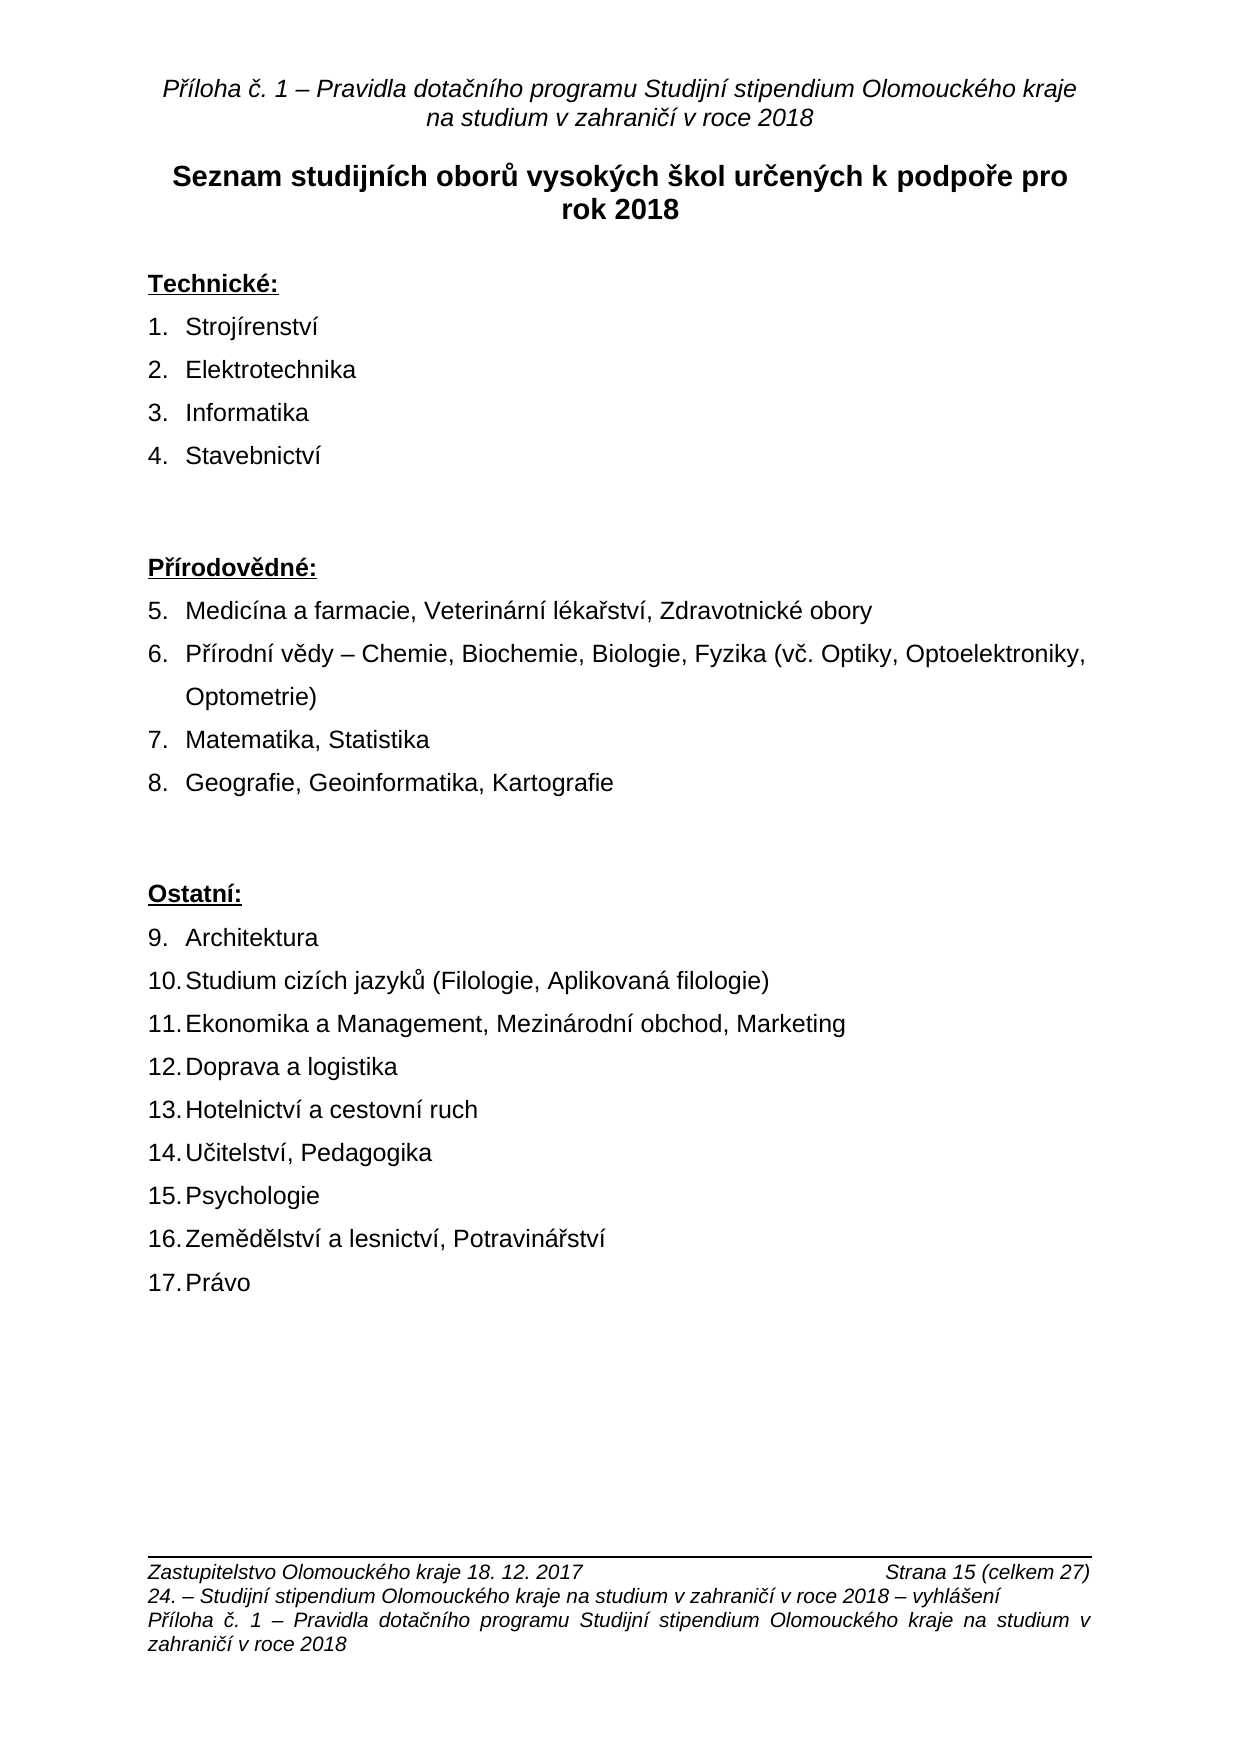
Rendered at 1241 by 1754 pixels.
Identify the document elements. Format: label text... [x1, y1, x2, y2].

list Architektura [148, 922, 1092, 951]
list Hotelnictví a cestovní ruch [148, 1095, 1092, 1124]
list Elektrotechnika [148, 355, 1092, 384]
list Strojírenství [148, 312, 1092, 341]
list Přírodní vědy – Chemie, Biochemie, Biologie, Fyzika (vč. Optiky, Optoelektroniky, Optometrie) [148, 639, 1092, 711]
text Ostatní: [148, 879, 1092, 908]
list Medicína a farmacie, Veterinární lékařství, Zdravotnické obory [148, 596, 1092, 624]
list Právo [148, 1267, 1092, 1296]
list Psychologie [148, 1181, 1092, 1210]
list Zemědělství a lesnictví, Potravinářství [148, 1224, 1092, 1253]
text Technické: [148, 269, 1092, 297]
list Doprava a logistika [148, 1052, 1092, 1081]
list Studium cizích jazyků (Filologie, Aplikovaná filologie) [148, 966, 1092, 994]
list Geografie, Geoinformatika, Kartografie [148, 768, 1092, 797]
text Přírodovědné: [148, 552, 1092, 581]
list Informatika [148, 398, 1092, 427]
list Stavebnictví [148, 441, 1092, 470]
list Matematika, Statistika [148, 725, 1092, 754]
text Seznam studijních oborů vysokých škol určených k podpoře pro rok 2018 [148, 158, 1092, 226]
list Učitelství, Pedagogika [148, 1138, 1092, 1167]
list Ekonomika a Management, Mezinárodní obchod, Marketing [148, 1009, 1092, 1037]
